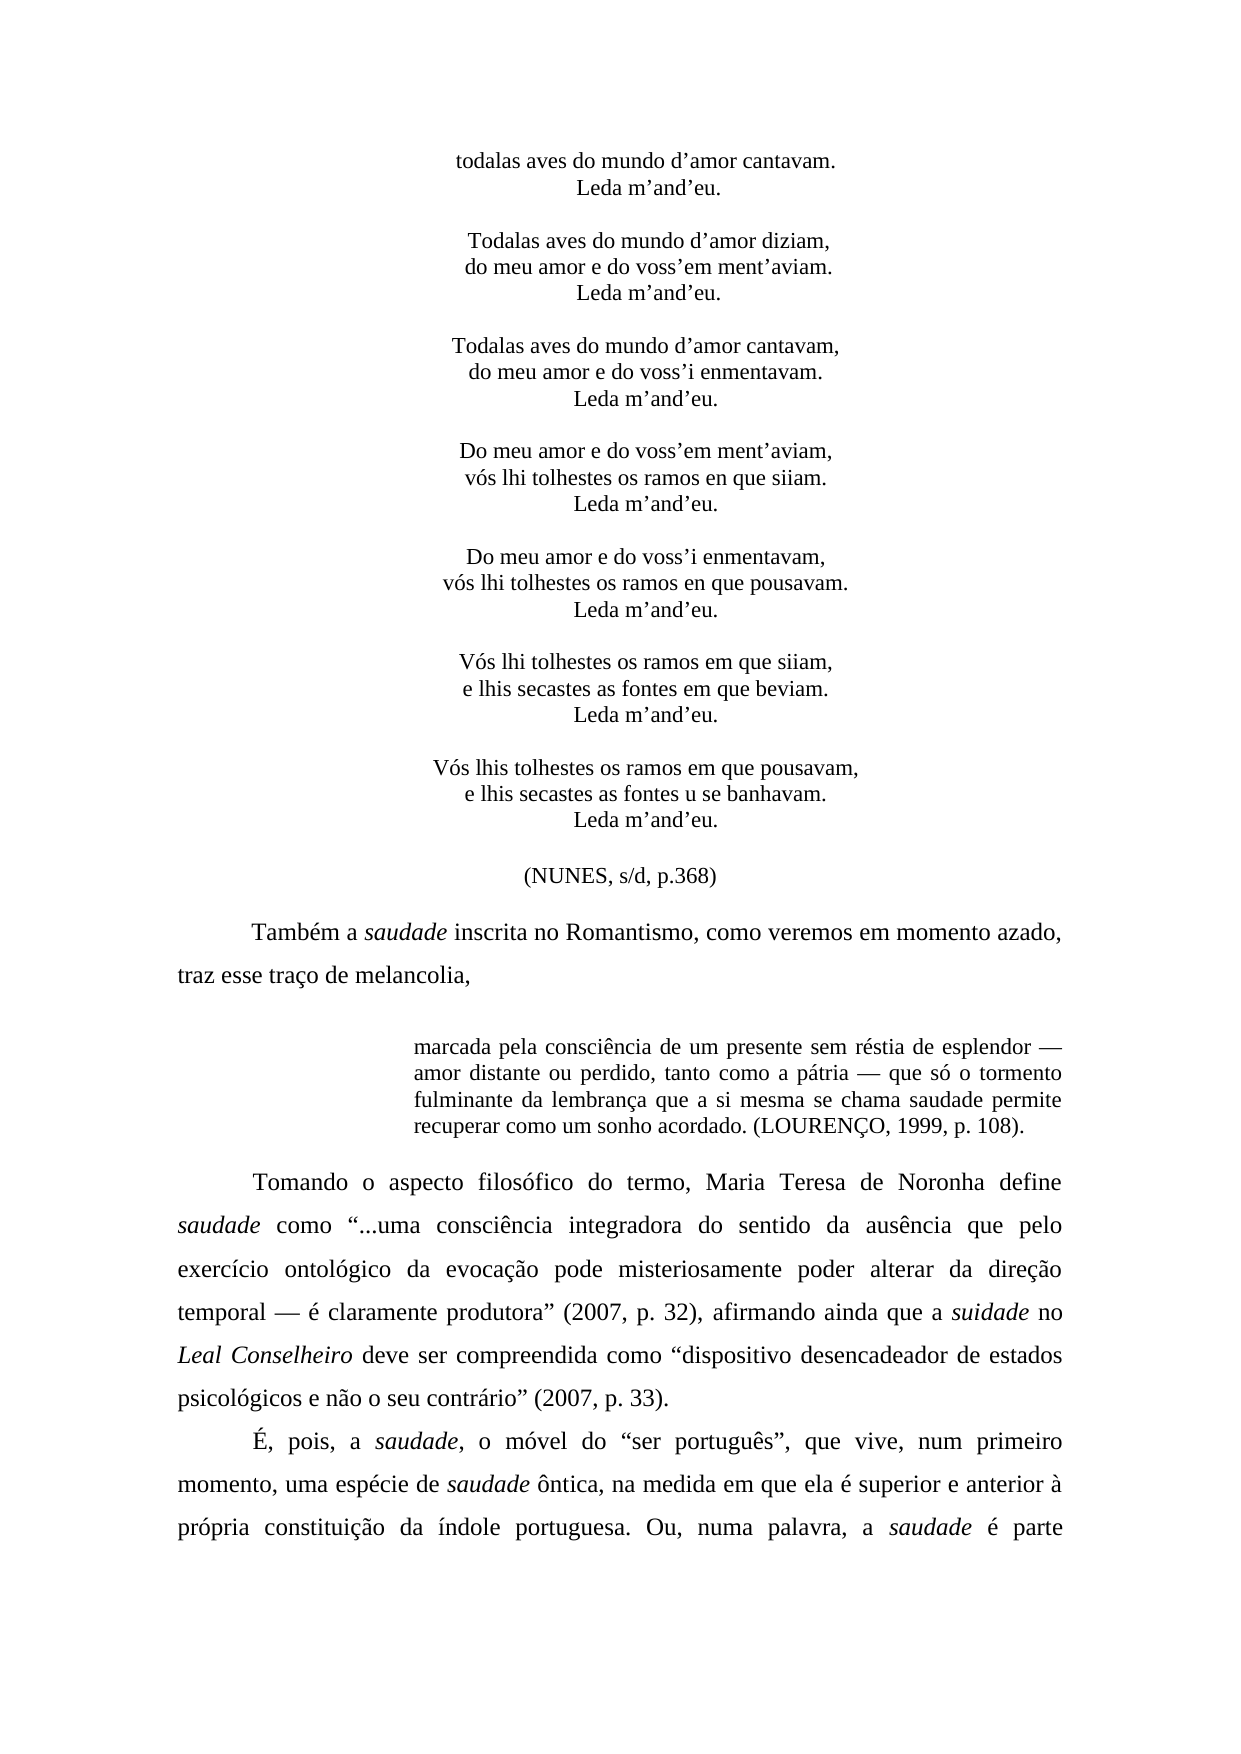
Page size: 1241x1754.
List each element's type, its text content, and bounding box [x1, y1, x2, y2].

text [177, 148, 1063, 833]
text Tomando o aspecto filosófico do termo, Maria Teresa de Noronha define saudade como “...uma consciência integradora do sentido da ausência que pelo exercício ontológico da evocação pode misteriosamente poder alterar da direção temporal — é claramente produtora” (2007, p. 32), afirmando ainda que a suidade no Leal Conselheiro deve ser compreendida como “dispositivo desencadeador de estados psicológicos e não o seu contrário” (2007, p. 33). [177, 1167, 1063, 1412]
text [177, 1426, 1063, 1541]
text marcada pela consciência de um presente sem réstia de esplendor — amor distante ou perdido, tanto como a pátria — que só o tormento fulminante da lembrança que a si mesma se chama saudade permite recuperar como um sonho acordado. (LOURENÇO, 1999, p. 108). [413, 1033, 1063, 1138]
text (NUNES, s/d, p.368) [177, 862, 1063, 888]
text Também a saudade inscrita no Romantismo, como veremos em momento azado, traz esse traço de melancolia, [177, 917, 1063, 989]
